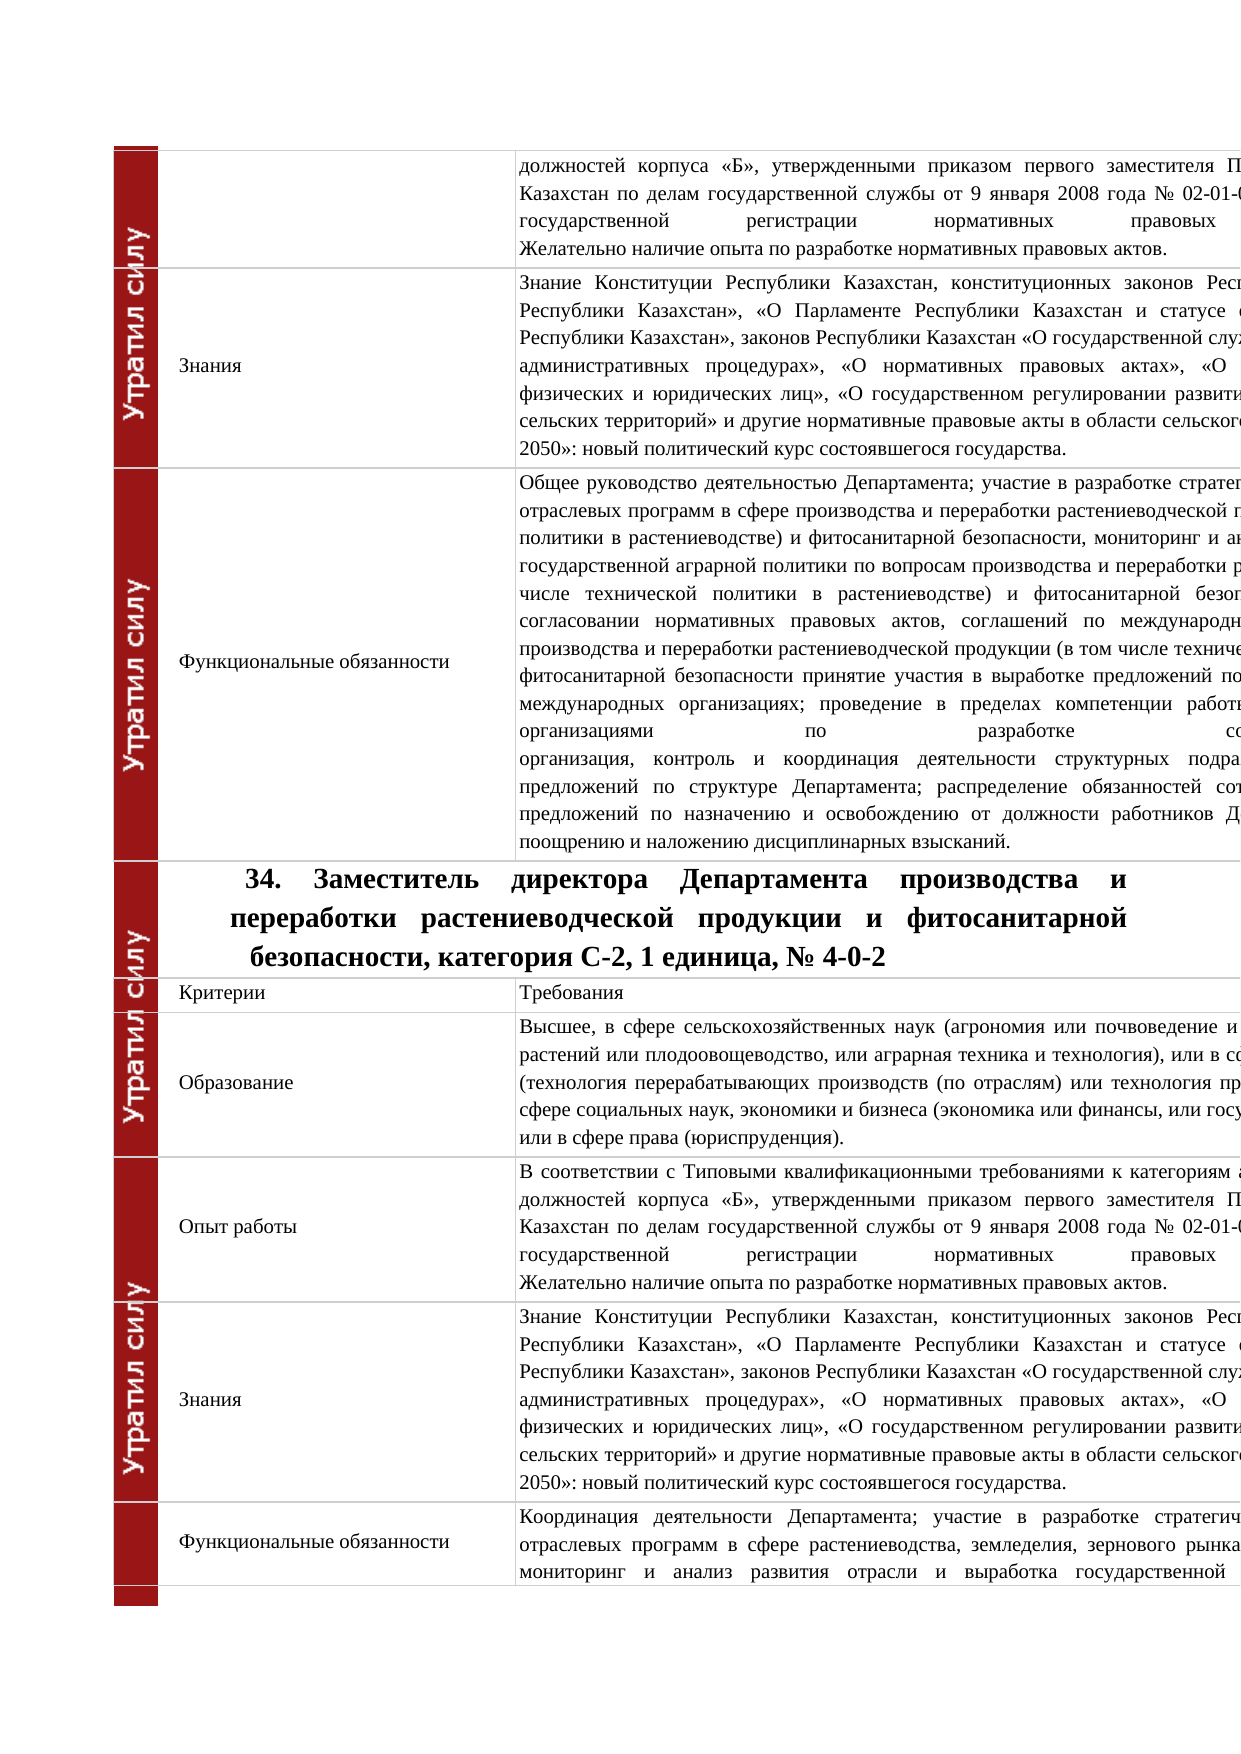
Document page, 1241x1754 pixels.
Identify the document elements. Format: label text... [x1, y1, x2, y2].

table_header Требования [516, 979, 1240, 1012]
picture [114, 146, 158, 150]
table_cell Знания [114, 269, 515, 467]
table_cell Образование [114, 1013, 515, 1156]
table_cell Функциональные обязанности [114, 1503, 515, 1585]
table_header Критерии [114, 979, 515, 1012]
table_cell Знание Конституции Республики Казахстан, конституционных законов Республики Казахстан «О Президенте Республики Казахстан», «О Парламенте Республики Казахстан и статусе его депутатов», «О Правительстве Республики Казахстан», законов Республики Казахстан «О государственной службе», «О борьбе с коррупцией», «Об административных процедурах», «О нормативных правовых актах», «О порядке рассмотрения обращений физических и юридических лиц», «О государственном регулировании развития агропромышленного комплекса и сельских территорий» и другие нормативные правовые акты в области сельского хозяйства, Стратегии «Казахстан – 2050»: новый политический курс состоявшегося государства. [516, 1303, 1240, 1501]
picture [114, 972, 158, 977]
table_cell Знание Конституции Республики Казахстан, конституционных законов Республики Казахстан «О Президенте Республики Казахстан», «О Парламенте Республики Казахстан и статусе его депутатов», «О Правительстве Республики Казахстан», законов Республики Казахстан «О государственной службе», «О борьбе с коррупцией», «Об административных процедурах», «О нормативных правовых актах», «О порядке рассмотрения обращений физических и юридических лиц», «О государственном регулировании развития агропромышленного комплекса и сельских территорий» и другие нормативные правовые акты в области сельского хозяйства, Стратегии «Казахстан – 2050»: новый политический курс состоявшегося государства. [516, 269, 1240, 467]
table_cell Высшее, в сфере сельскохозяйственных наук (агрономия или почвоведение и агрохимия, или защита и карантин растений или плодоовощеводство, или аграрная техника и технология), или в сфере технических наук и технологий (технология перерабатывающих производств (по отраслям) или технология продовольственных продуктов), или в сфере социальных наук, экономики и бизнеса (экономика или финансы, или государственное и местное управление), или в сфере права (юриспруденция). [516, 1013, 1240, 1156]
table_cell Опыт работы [114, 1158, 515, 1301]
picture [114, 1586, 158, 1606]
table_cell Функциональные обязанности [114, 469, 515, 860]
table_cell Знания [114, 1303, 515, 1501]
table_cell Опыт работы [114, 151, 515, 267]
table_cell Общее руководство деятельностью Департамента; участие в разработке стратегических планов, государственных и отраслевых программ в сфере производства и переработки растениеводческой продукции (в том числе технической политики в растениеводстве) и фитосанитарной безопасности, мониторинг и анализ развития отрасли и выработка государственной аграрной политики по вопросам производства и переработки растениеводческой продукции (в том числе технической политики в растениеводстве) и фитосанитарной безопасности, участие в разработке и согласовании нормативных правовых актов, соглашений по международному сотрудничеству по вопросам производства и переработки растениеводческой продукции (в том числе технической политики в растениеводстве) и фитосанитарной безопасности принятие участия в выработке предложений по вопросам участия Министерства в международных организациях; проведение в пределах компетенции работы с международными экспертами, организациями по разработке совместных проектов; организация, контроль и координация деятельности структурных подразделений Департамента; внесение предложений по структуре Департамента; распределение обязанностей сотрудников Департамента; внесение предложений по назначению и освобождению от должности работников Департамента, по принятию мер по поощрению и наложению дисциплинарных взысканий. [516, 469, 1240, 860]
text 34. Заместитель директора Департамента производства и переработки растениеводческой продукции и фитосанитарной безопасности, категория С-2, 1 единица, № 4-0-2 [112, 862, 1128, 972]
